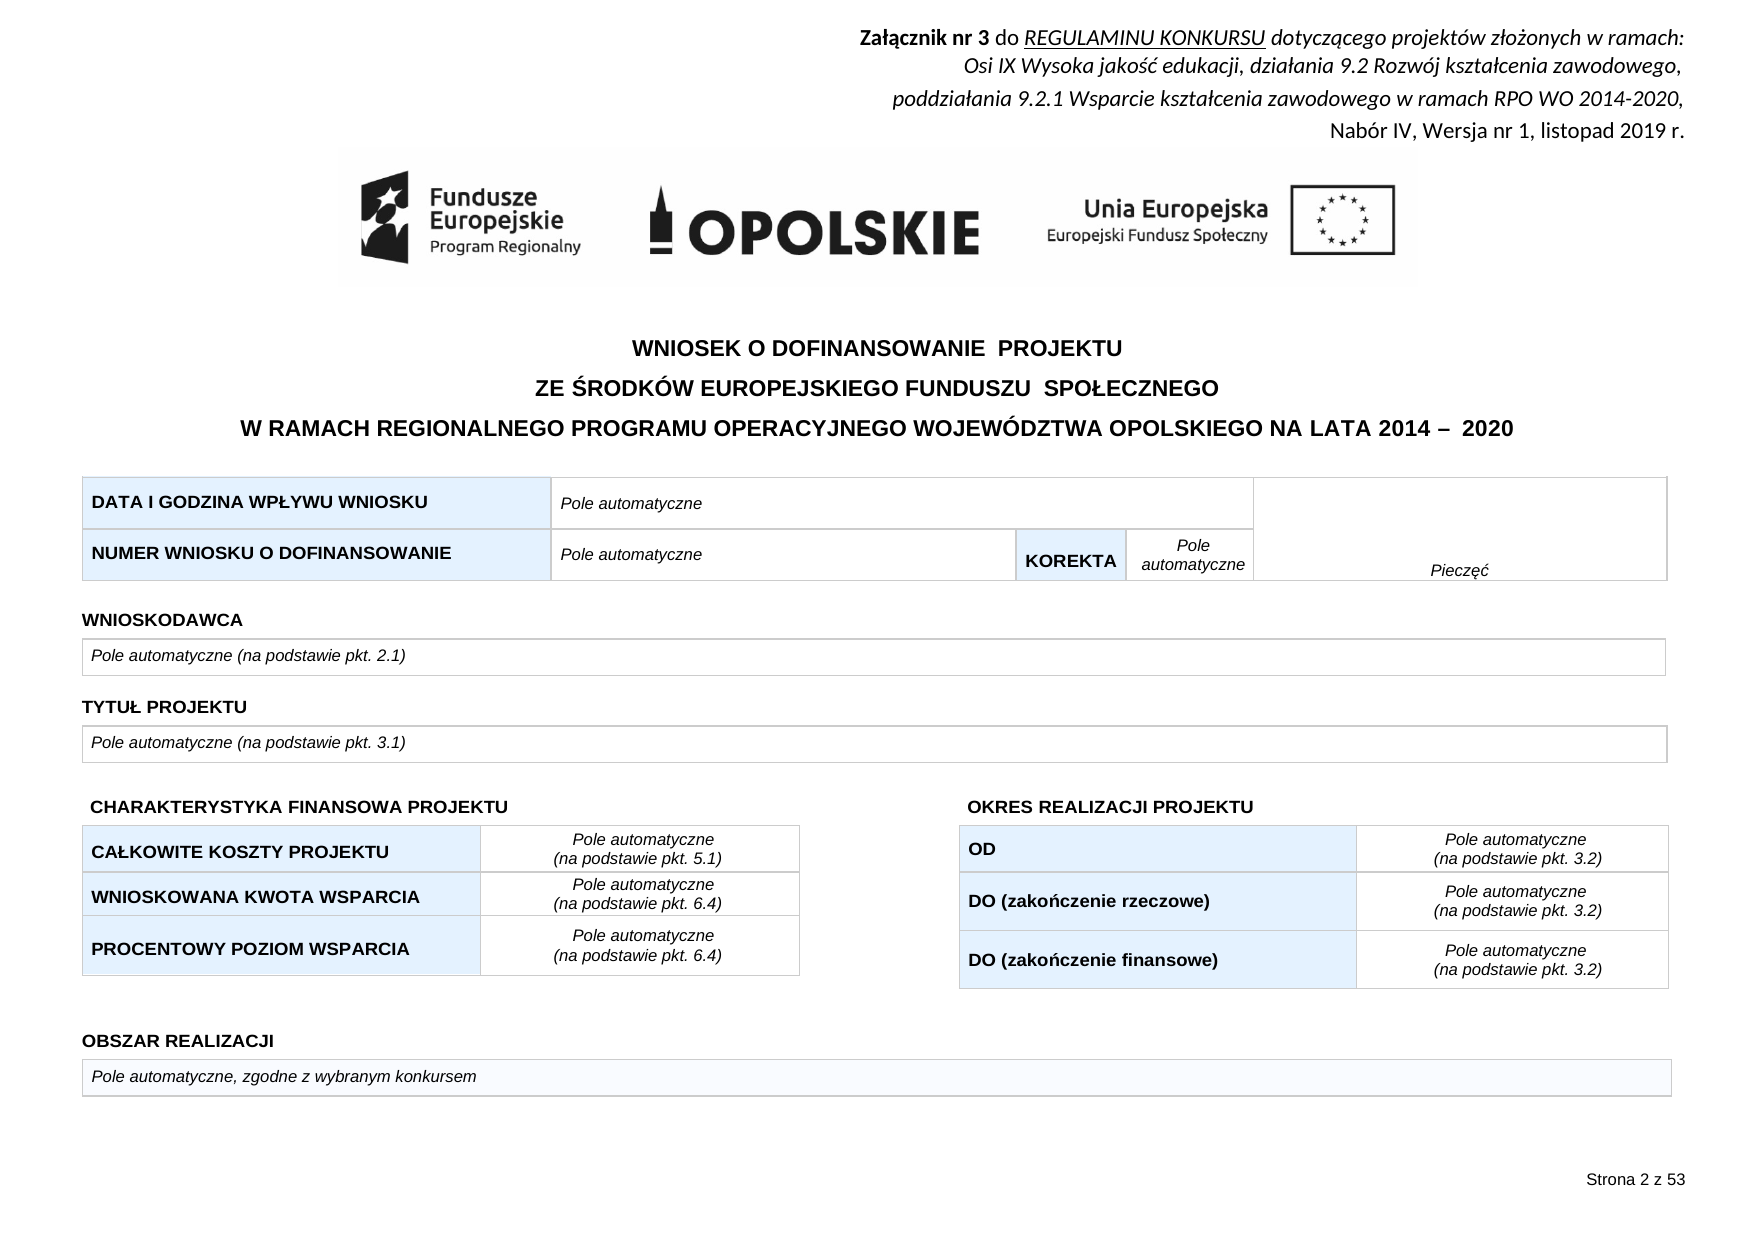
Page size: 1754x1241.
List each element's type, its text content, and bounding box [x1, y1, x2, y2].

text WNIOSKODAWCA [82, 610, 1685, 630]
text ZE ŚRODKÓW EUROPEJSKIEGO FUNDUSZU SPOŁECZNEGO [112, 375, 1642, 401]
text TYTUŁ PROJEKTU [82, 697, 1685, 717]
table_header DATA I GODZINA WPŁYWU WNIOSKU [83, 478, 550, 528]
text CHARAKTERYSTYKA FINANSOWA PROJEKTU OKRES REALIZACJI PROJEKTU [90, 797, 1685, 817]
subtitle WNIOSEK O DOFINANSOWANIE PROJEKTU [112, 335, 1642, 361]
picture [338, 147, 1418, 287]
table_cell Pole automatyczne [552, 530, 1015, 580]
text OBSZAR REALIZACJI [82, 1030, 1685, 1051]
table_header Pole automatyczne [552, 478, 1253, 528]
table_header Pieczęć [1254, 478, 1666, 580]
table_cell NUMER WNIOSKU O DOFINANSOWANIE [83, 530, 550, 580]
table_header Pole automatyczne, zgodne z wybranym konkursem [83, 1060, 1671, 1095]
table_cell KOREKTA [1017, 530, 1125, 580]
table_cell Pole automatyczne [1127, 530, 1253, 580]
text W RAMACH REGIONALNEGO PROGRAMU OPERACYJNEGO WOJEWÓDZTWA OPOLSKIEGO NA LATA 2014 – 2020 [112, 415, 1642, 441]
